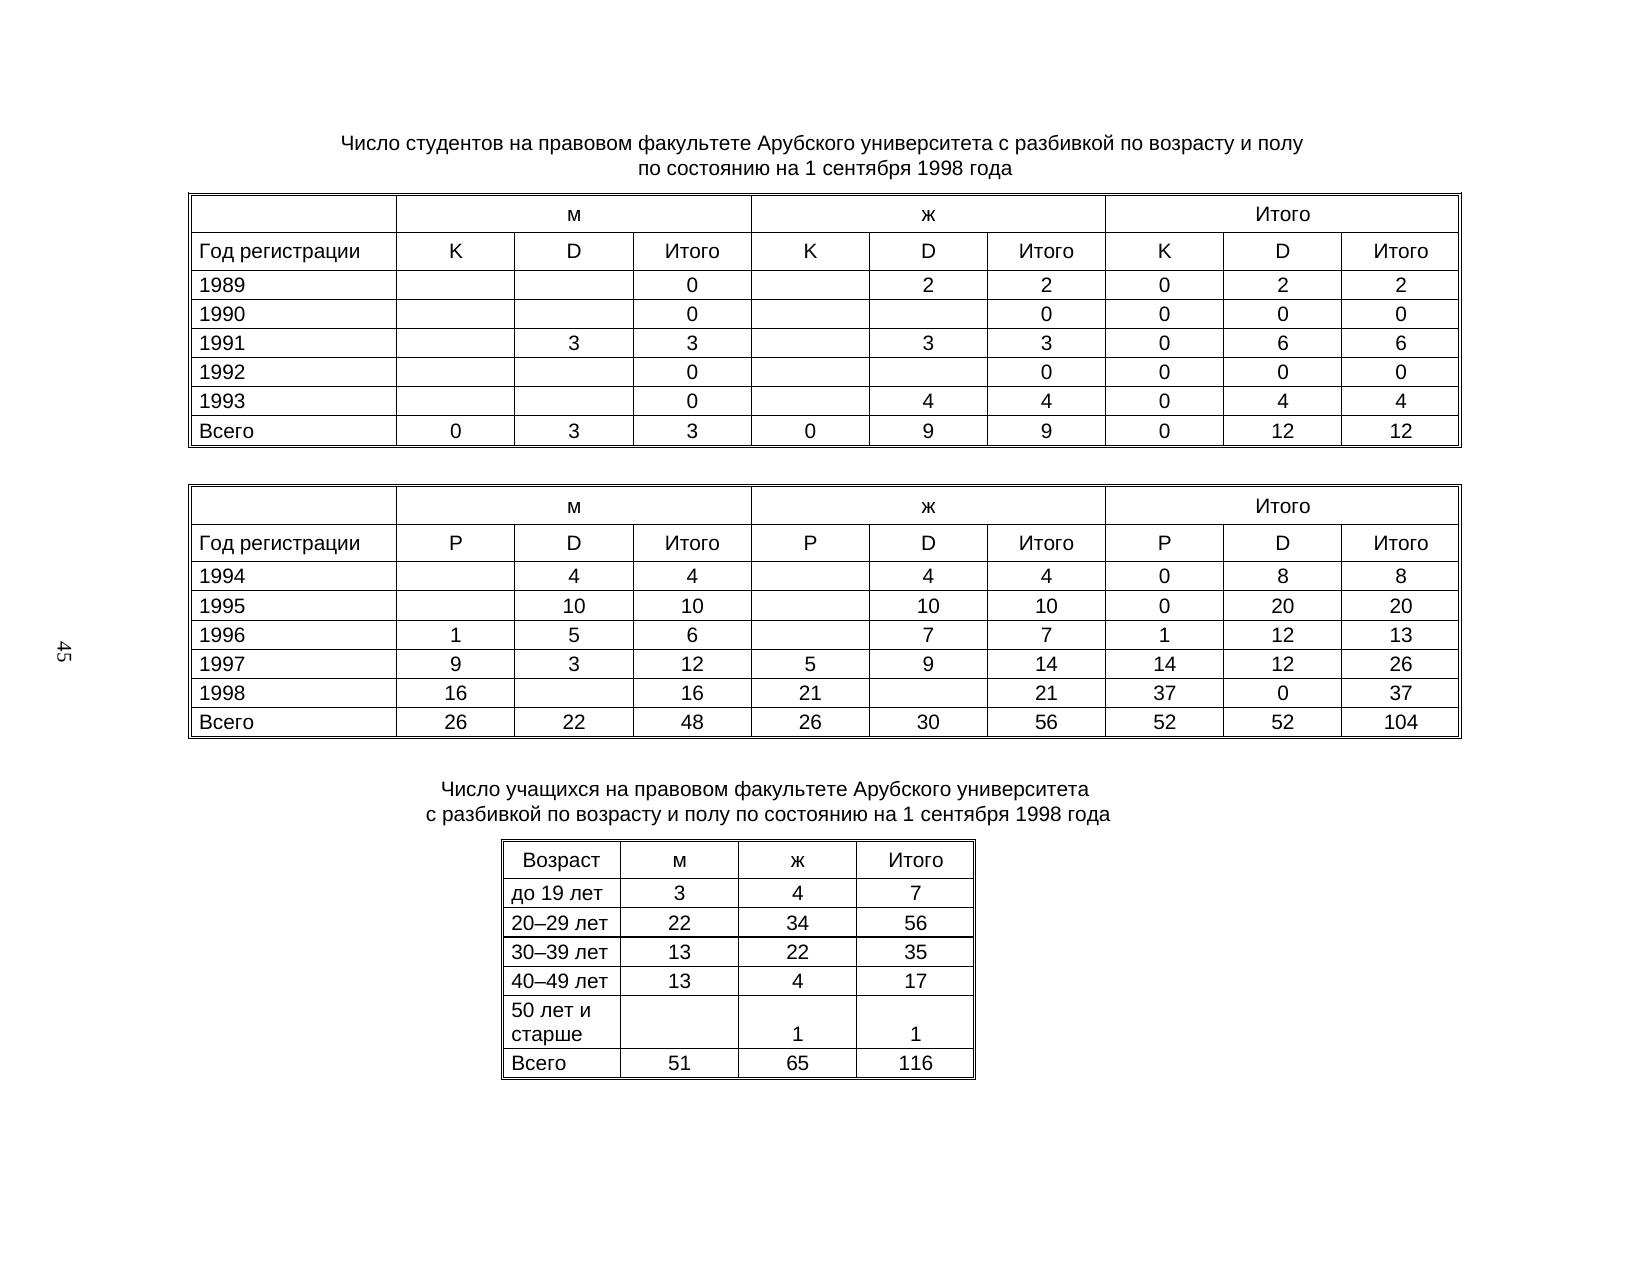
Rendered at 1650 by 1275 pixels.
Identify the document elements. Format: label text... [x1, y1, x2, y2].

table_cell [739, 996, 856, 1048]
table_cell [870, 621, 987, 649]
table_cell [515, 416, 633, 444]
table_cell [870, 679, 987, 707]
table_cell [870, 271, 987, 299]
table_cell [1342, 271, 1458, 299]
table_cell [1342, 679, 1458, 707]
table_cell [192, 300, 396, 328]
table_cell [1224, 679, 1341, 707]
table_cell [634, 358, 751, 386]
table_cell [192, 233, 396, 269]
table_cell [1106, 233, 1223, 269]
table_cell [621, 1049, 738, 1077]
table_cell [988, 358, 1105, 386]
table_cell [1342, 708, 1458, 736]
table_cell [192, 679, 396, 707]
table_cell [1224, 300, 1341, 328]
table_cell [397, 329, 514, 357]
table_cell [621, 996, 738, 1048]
text Число студентов на правовом факультете Арубского университета с разбивкой по возрасту и полу по состоянию на 1 сентября 1998 года [89, 130, 1561, 180]
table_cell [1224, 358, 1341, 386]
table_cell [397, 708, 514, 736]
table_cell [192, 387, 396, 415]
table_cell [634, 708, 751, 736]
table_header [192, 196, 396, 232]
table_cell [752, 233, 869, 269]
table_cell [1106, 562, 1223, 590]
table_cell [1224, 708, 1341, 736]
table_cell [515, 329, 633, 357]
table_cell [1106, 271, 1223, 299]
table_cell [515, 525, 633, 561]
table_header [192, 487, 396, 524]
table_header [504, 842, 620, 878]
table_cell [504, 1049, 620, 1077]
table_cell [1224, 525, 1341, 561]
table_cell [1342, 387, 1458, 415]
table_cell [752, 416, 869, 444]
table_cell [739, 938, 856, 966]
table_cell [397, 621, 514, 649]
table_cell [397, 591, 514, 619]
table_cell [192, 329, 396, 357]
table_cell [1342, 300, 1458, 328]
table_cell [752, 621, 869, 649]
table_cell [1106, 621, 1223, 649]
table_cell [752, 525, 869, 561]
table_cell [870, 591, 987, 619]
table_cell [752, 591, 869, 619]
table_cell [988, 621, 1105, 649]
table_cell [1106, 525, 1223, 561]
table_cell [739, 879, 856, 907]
text Число учащихся на правовом факультете Арубского университета с разбивкой по возрасту и полу по состоянию на 1 сентября 1998 года [89, 776, 1561, 826]
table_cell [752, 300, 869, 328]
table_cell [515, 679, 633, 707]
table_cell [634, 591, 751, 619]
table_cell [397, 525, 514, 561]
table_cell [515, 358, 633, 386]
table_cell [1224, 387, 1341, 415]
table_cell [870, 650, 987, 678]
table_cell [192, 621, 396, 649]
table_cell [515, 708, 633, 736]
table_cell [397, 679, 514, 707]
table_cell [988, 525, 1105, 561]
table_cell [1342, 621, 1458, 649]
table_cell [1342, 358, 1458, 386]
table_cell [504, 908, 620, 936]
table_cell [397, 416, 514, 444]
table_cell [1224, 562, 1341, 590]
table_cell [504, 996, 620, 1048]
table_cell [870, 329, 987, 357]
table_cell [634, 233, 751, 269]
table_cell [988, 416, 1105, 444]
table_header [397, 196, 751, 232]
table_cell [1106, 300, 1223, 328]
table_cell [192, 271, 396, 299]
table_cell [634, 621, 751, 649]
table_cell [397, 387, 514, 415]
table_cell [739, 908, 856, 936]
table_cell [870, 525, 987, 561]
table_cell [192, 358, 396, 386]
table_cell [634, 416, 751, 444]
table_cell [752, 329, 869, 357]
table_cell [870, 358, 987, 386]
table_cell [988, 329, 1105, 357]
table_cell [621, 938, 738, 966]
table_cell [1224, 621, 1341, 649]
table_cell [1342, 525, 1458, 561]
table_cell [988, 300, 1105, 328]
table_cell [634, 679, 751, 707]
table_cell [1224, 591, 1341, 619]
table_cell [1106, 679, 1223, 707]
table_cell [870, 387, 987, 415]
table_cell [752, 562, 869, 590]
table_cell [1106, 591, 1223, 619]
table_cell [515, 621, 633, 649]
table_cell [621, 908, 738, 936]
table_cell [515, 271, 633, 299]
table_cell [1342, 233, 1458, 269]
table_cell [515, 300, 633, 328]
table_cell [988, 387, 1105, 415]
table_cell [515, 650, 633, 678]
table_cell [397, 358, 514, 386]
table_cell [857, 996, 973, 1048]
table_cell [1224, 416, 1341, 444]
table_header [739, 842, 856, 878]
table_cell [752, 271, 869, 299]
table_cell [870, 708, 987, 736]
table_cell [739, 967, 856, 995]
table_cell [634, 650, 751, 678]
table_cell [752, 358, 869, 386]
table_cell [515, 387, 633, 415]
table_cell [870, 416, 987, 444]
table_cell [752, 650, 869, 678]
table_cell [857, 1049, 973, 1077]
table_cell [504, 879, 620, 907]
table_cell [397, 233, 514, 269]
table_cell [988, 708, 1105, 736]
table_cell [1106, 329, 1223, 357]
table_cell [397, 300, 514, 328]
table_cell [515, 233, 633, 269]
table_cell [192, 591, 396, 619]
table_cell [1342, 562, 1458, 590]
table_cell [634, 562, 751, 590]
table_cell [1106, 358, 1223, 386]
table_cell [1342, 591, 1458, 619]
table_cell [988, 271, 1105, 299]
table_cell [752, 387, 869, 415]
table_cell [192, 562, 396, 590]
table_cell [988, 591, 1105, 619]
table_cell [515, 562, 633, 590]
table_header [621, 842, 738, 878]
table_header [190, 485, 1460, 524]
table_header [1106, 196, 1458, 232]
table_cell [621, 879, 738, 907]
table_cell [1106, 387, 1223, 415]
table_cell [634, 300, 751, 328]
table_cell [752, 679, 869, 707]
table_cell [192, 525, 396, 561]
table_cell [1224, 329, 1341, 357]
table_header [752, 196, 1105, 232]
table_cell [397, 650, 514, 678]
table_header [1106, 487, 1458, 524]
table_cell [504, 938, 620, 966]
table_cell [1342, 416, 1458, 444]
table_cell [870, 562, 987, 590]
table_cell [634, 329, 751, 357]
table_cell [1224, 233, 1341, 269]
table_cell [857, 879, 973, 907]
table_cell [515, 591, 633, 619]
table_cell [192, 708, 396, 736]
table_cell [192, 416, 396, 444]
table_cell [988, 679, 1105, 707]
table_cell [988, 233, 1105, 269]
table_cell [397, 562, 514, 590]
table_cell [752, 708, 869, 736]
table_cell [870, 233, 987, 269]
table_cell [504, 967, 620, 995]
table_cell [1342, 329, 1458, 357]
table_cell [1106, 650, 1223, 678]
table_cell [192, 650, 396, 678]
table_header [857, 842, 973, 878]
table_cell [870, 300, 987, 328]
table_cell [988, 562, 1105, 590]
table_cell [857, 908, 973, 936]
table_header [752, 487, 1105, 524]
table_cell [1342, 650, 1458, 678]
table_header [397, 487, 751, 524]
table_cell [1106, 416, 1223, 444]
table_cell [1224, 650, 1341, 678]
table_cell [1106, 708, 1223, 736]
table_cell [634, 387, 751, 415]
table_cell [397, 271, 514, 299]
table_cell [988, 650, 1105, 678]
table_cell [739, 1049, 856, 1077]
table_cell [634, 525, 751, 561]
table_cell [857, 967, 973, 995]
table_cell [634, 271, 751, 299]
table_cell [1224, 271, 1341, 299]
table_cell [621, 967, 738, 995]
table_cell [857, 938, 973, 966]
